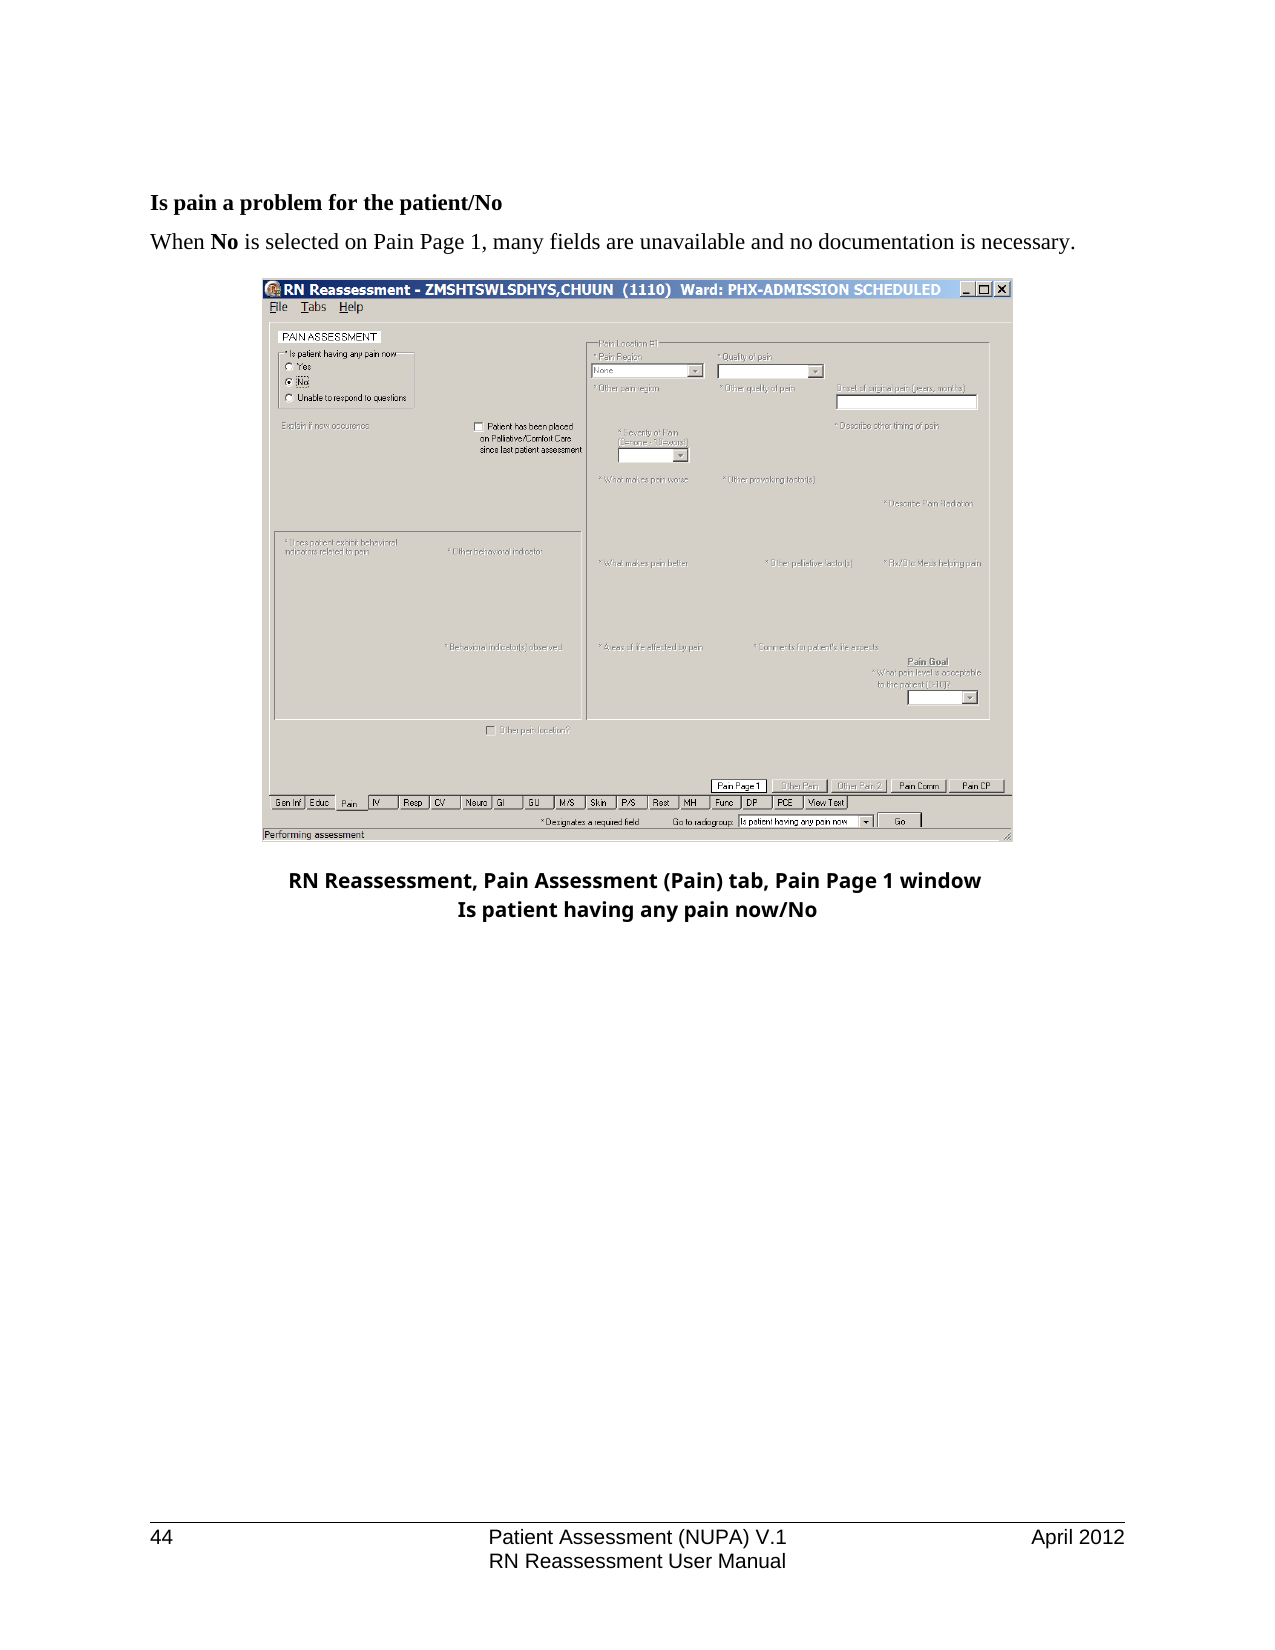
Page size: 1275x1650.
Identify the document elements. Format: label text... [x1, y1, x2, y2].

text Is pain a problem for the patient/No [150, 189, 1125, 215]
text When No is selected on Pain Page 1, many fields are unavailable and no documentation is necessary. [150, 228, 1125, 254]
text RN Reassessment, Pain Assessment (Pain) tab, Pain Page 1 window Is patient having any pain now/No [150, 866, 1125, 923]
picture [262, 278, 1013, 842]
